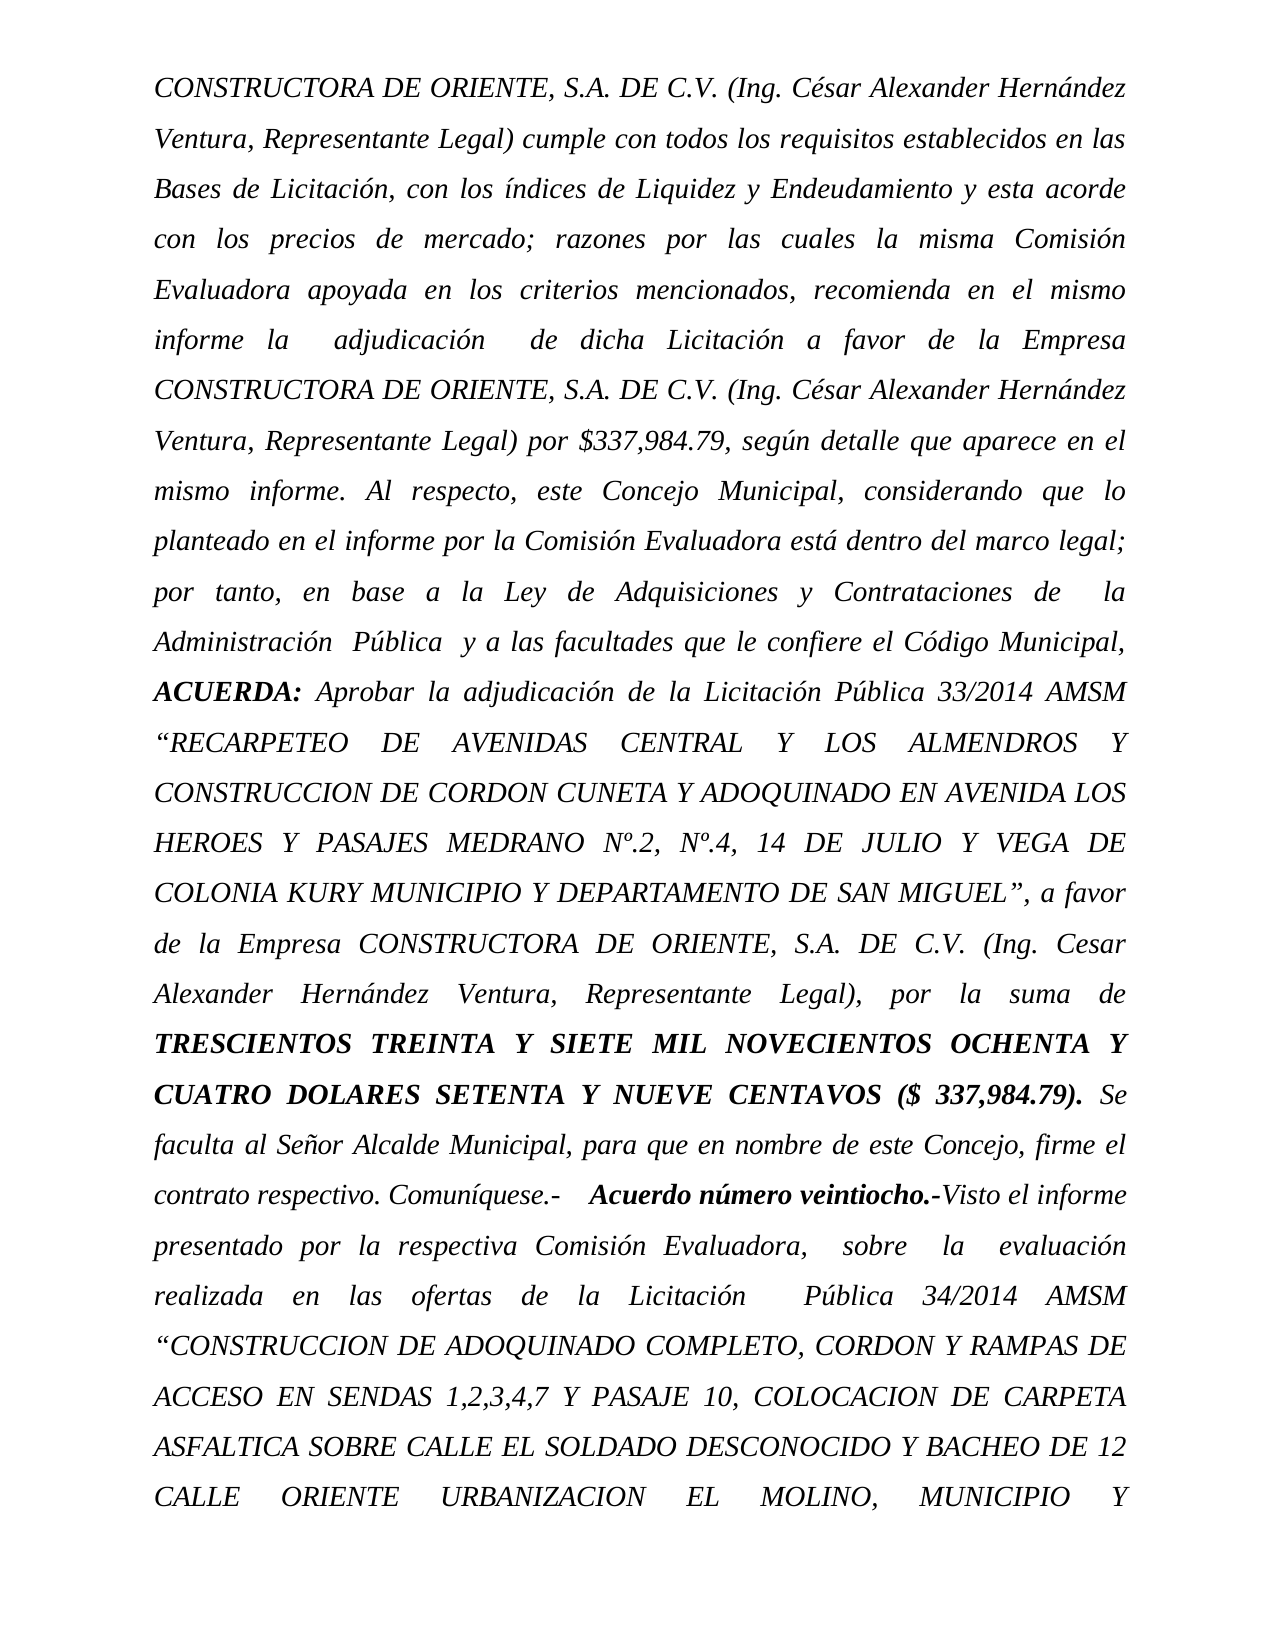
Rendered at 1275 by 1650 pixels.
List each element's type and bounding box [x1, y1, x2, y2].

text [153, 71, 1127, 1513]
